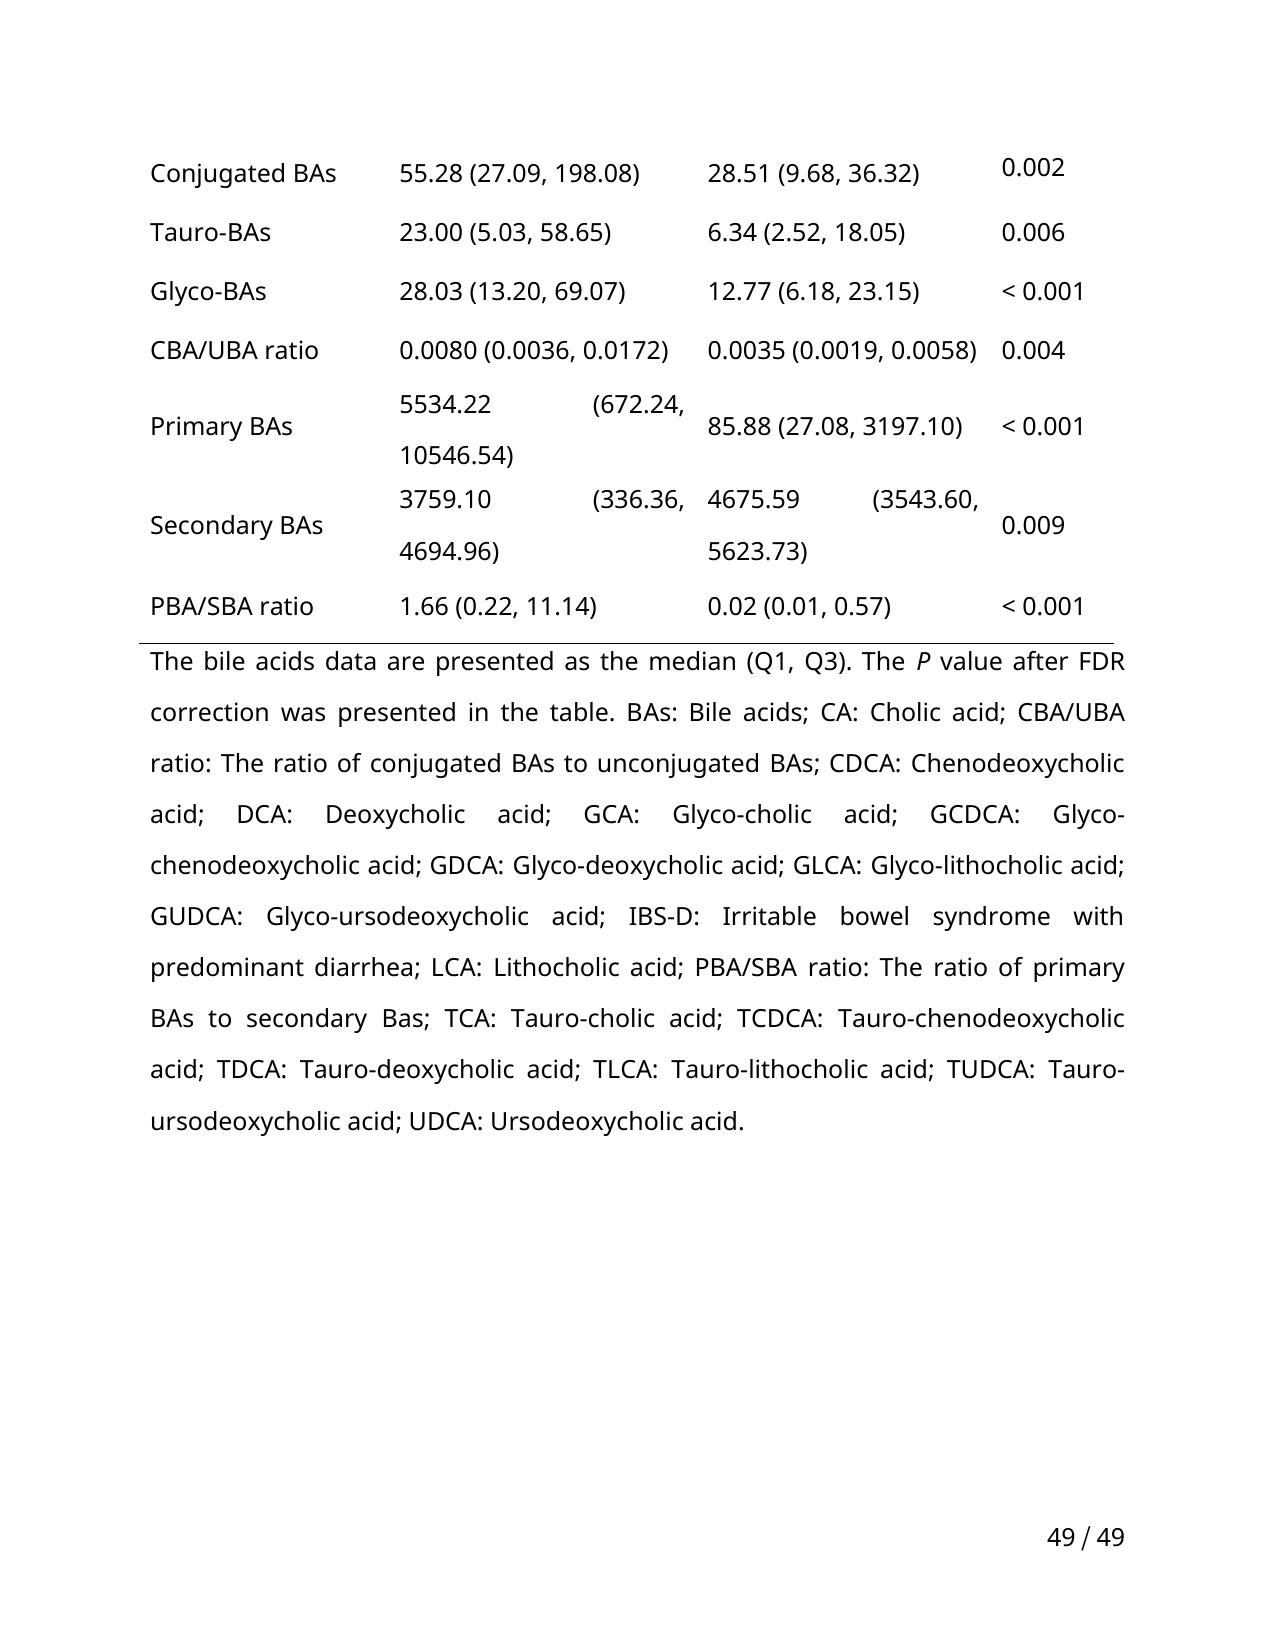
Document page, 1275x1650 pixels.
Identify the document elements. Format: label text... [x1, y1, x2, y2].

table_cell 28.03 (13.20, 69.07) [388, 268, 696, 327]
table_cell Conjugated BAs [139, 150, 388, 209]
text The bile acids data are presented as the median (Q1, Q3). The P value after FDR correction was presented in the table. BAs: Bile acids; CA: Cholic acid; CBA/UBA ratio: The ratio of conjugated BAs to unconjugated BAs; CDCA: Chenodeoxycholic acid; DCA: Deoxycholic acid; GCA: Glyco-cholic acid; GCDCA: Glyco-chenodeoxycholic acid; GDCA: Glyco-deoxycholic acid; GLCA: Glyco-lithocholic acid; GUDCA: Glyco-ursodeoxycholic acid; IBS-D: Irritable bowel syndrome with predominant diarrhea; LCA: Lithocholic acid; PBA/SBA ratio: The ratio of primary BAs to secondary Bas; TCA: Tauro-cholic acid; TCDCA: Tauro-chenodeoxycholic acid; TDCA: Tauro-deoxycholic acid; TLCA: Tauro-lithocholic acid; TUDCA: Tauro-ursodeoxycholic acid; UDCA: Ursodeoxycholic acid. [150, 644, 1125, 1137]
table_cell 0.006 [990, 209, 1114, 268]
table_cell < 0.001 [990, 584, 1114, 643]
table_cell 85.88 (27.08, 3197.10) [696, 386, 990, 480]
table_cell 0.004 [990, 327, 1114, 386]
table_cell 0.009 [990, 480, 1114, 584]
table_cell Primary BAs [139, 386, 388, 480]
table_cell 23.00 (5.03, 58.65) [388, 209, 696, 268]
table_cell 0.02 (0.01, 0.57) [696, 584, 990, 643]
table_cell 0.002 [990, 150, 1114, 209]
table_cell 1.66 (0.22, 11.14) [388, 584, 696, 643]
table_cell < 0.001 [990, 386, 1114, 480]
table_cell Tauro-BAs [139, 209, 388, 268]
table_cell 55.28 (27.09, 198.08) [388, 150, 696, 209]
table_cell 0.0080 (0.0036, 0.0172) [388, 327, 696, 386]
table_cell 3759.10 (336.36, 4694.96) [388, 480, 696, 584]
table_cell < 0.001 [990, 268, 1114, 327]
table_cell CBA/UBA ratio [139, 327, 388, 386]
table_cell 6.34 (2.52, 18.05) [696, 209, 990, 268]
table_cell 28.51 (9.68, 36.32) [696, 150, 990, 209]
table_cell 5534.22 (672.24, 10546.54) [388, 386, 696, 480]
table_cell 4675.59 (3543.60, 5623.73) [696, 480, 990, 584]
table_cell PBA/SBA ratio [139, 584, 388, 643]
table_cell 12.77 (6.18, 23.15) [696, 268, 990, 327]
table_cell Secondary BAs [139, 480, 388, 584]
table_cell 0.0035 (0.0019, 0.0058) [696, 327, 990, 386]
table_cell Glyco-BAs [139, 268, 388, 327]
